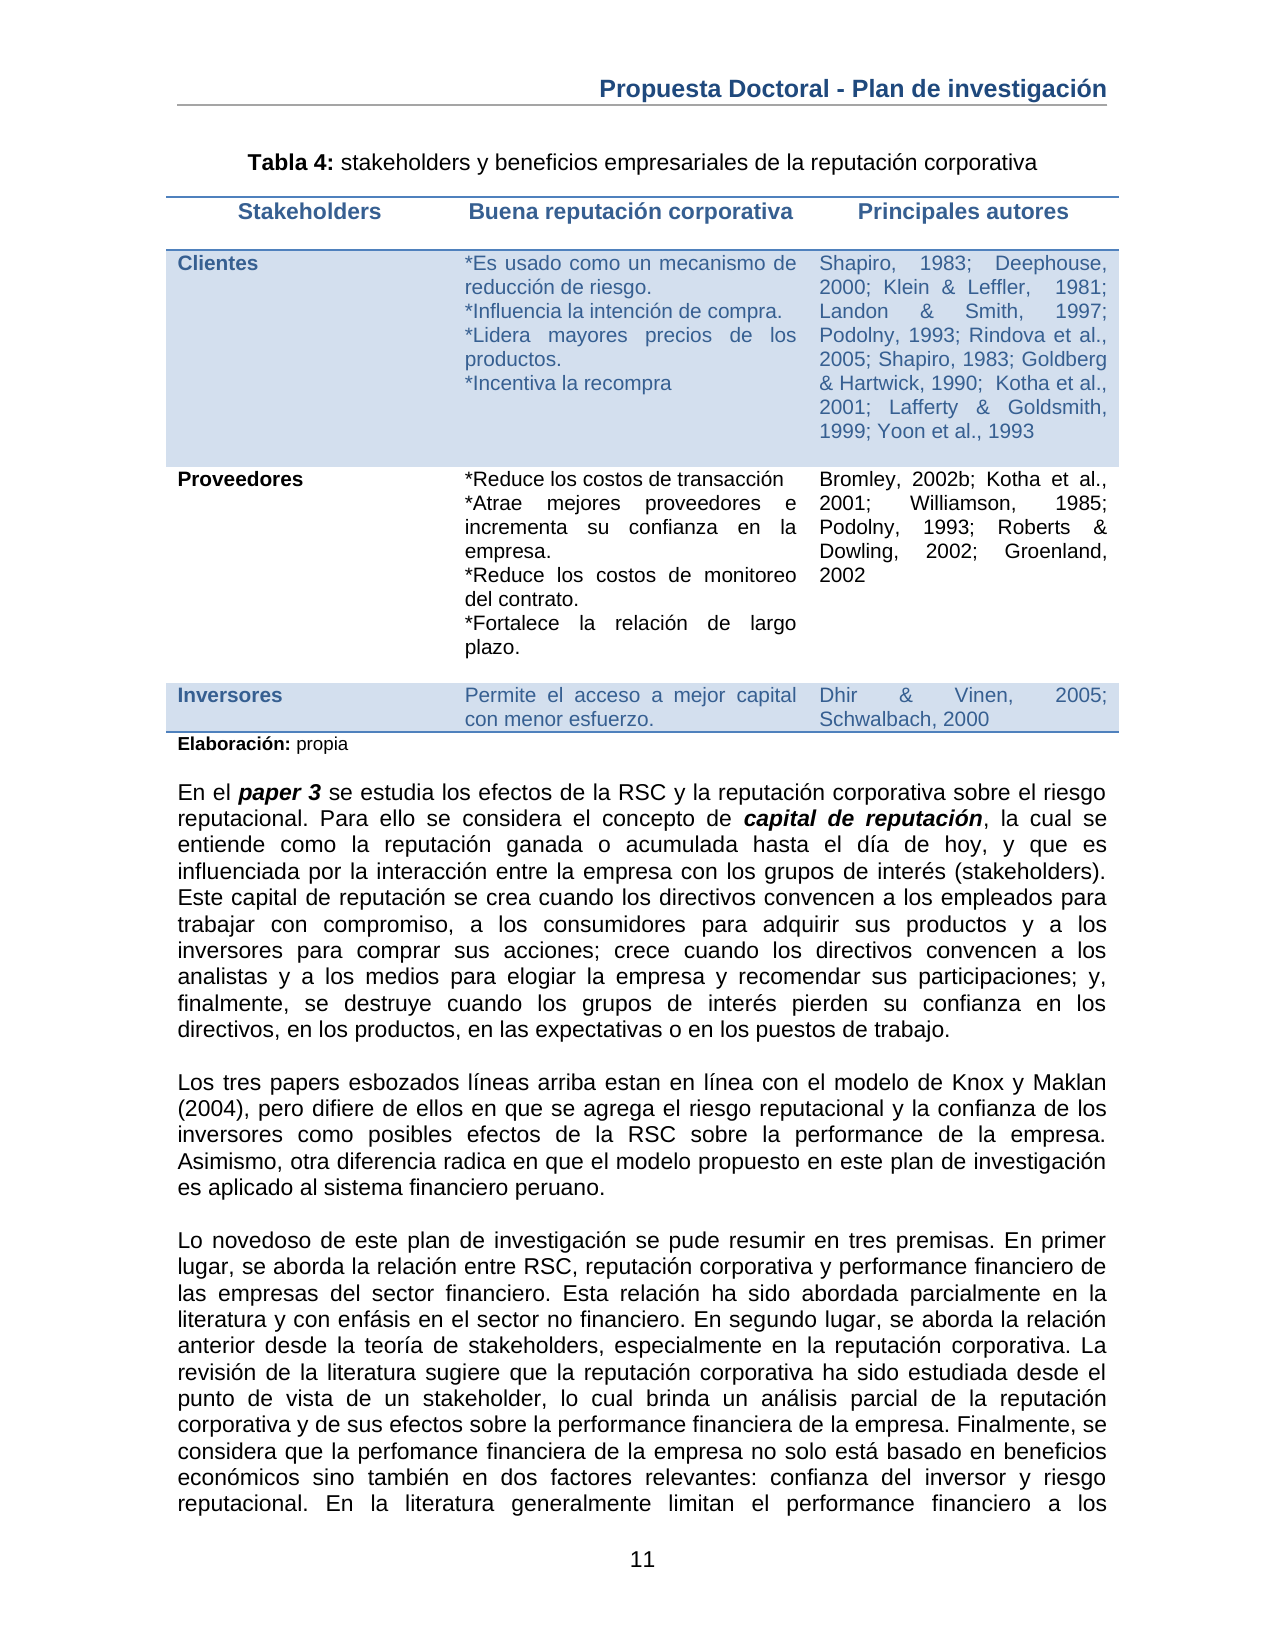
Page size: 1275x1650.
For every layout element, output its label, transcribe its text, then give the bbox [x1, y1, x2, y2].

table_header Stakeholders [166, 198, 453, 249]
table_cell Clientes [166, 251, 453, 467]
list Elaboración: propia [177, 733, 1107, 755]
table_cell Shapiro, 1983; Deephouse, 2000; Klein & Leffler, 1981; Landon & Smith, 1997; Podolny, 1993; Rindova et al., 2005; Shapiro, 1983; Goldberg & Hartwick, 1990; Kotha et al., 2001; Lafferty & Goldsmith, 1999; Yoon et al., 1993 [808, 251, 1119, 467]
table_header Principales autores [808, 198, 1119, 249]
table_cell *Es usado como un mecanismo de reducción de riesgo. *Influencia la intención de compra. *Lidera mayores precios de los productos. *Incentiva la recompra [453, 251, 808, 467]
text En el paper 3 se estudia los efectos de la RSC y la reputación corporativa sobre el riesgo reputacional. Para ello se considera el concepto de capital de reputación, la cual se entiende como la reputación ganada o acumulada hasta el día de hoy, y que es influenciada por la interacción entre la empresa con los grupos de interés (stakeholders). Este capital de reputación se crea cuando los directivos convencen a los empleados para trabajar con compromiso, a los consumidores para adquirir sus productos y a los inversores para comprar sus acciones; crece cuando los directivos convencen a los analistas y a los medios para elogiar la empresa y recomendar sus participaciones; y, finalmente, se destruye cuando los grupos de interés pierden su confianza en los directivos, en los productos, en las expectativas o en los puestos de trabajo. [177, 779, 1107, 1042]
table_cell *Reduce los costos de transacción *Atrae mejores proveedores e incrementa su confianza en la empresa. *Reduce los costos de monitoreo del contrato. *Fortalece la relación de largo plazo. [453, 467, 808, 682]
table_cell Dhir & Vinen, 2005; Schwalbach, 2000 [808, 683, 1119, 731]
table_cell Proveedores [166, 467, 453, 682]
list Los tres papers esbozados líneas arriba estan en línea con el modelo de Knox y Maklan (2004), pero difiere de ellos en que se agrega el riesgo reputacional y la confianza de los inversores como posibles efectos de la RSC sobre la performance de la empresa. Asimismo, otra diferencia radica en que el modelo propuesto en este plan de investigación es aplicado al sistema financiero peruano. [177, 1069, 1107, 1200]
text Tabla 4: stakeholders y beneficios empresariales de la reputación corporativa [177, 149, 1107, 175]
table_cell Bromley, 2002b; Kotha et al., 2001; Williamson, 1985; Podolny, 1993; Roberts & Dowling, 2002; Groenland, 2002 [808, 467, 1119, 682]
table_cell Inversores [166, 683, 453, 731]
table_cell Permite el acceso a mejor capital con menor esfuerzo. [453, 683, 808, 731]
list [177, 1227, 1107, 1517]
table_header Buena reputación corporativa [453, 198, 808, 249]
